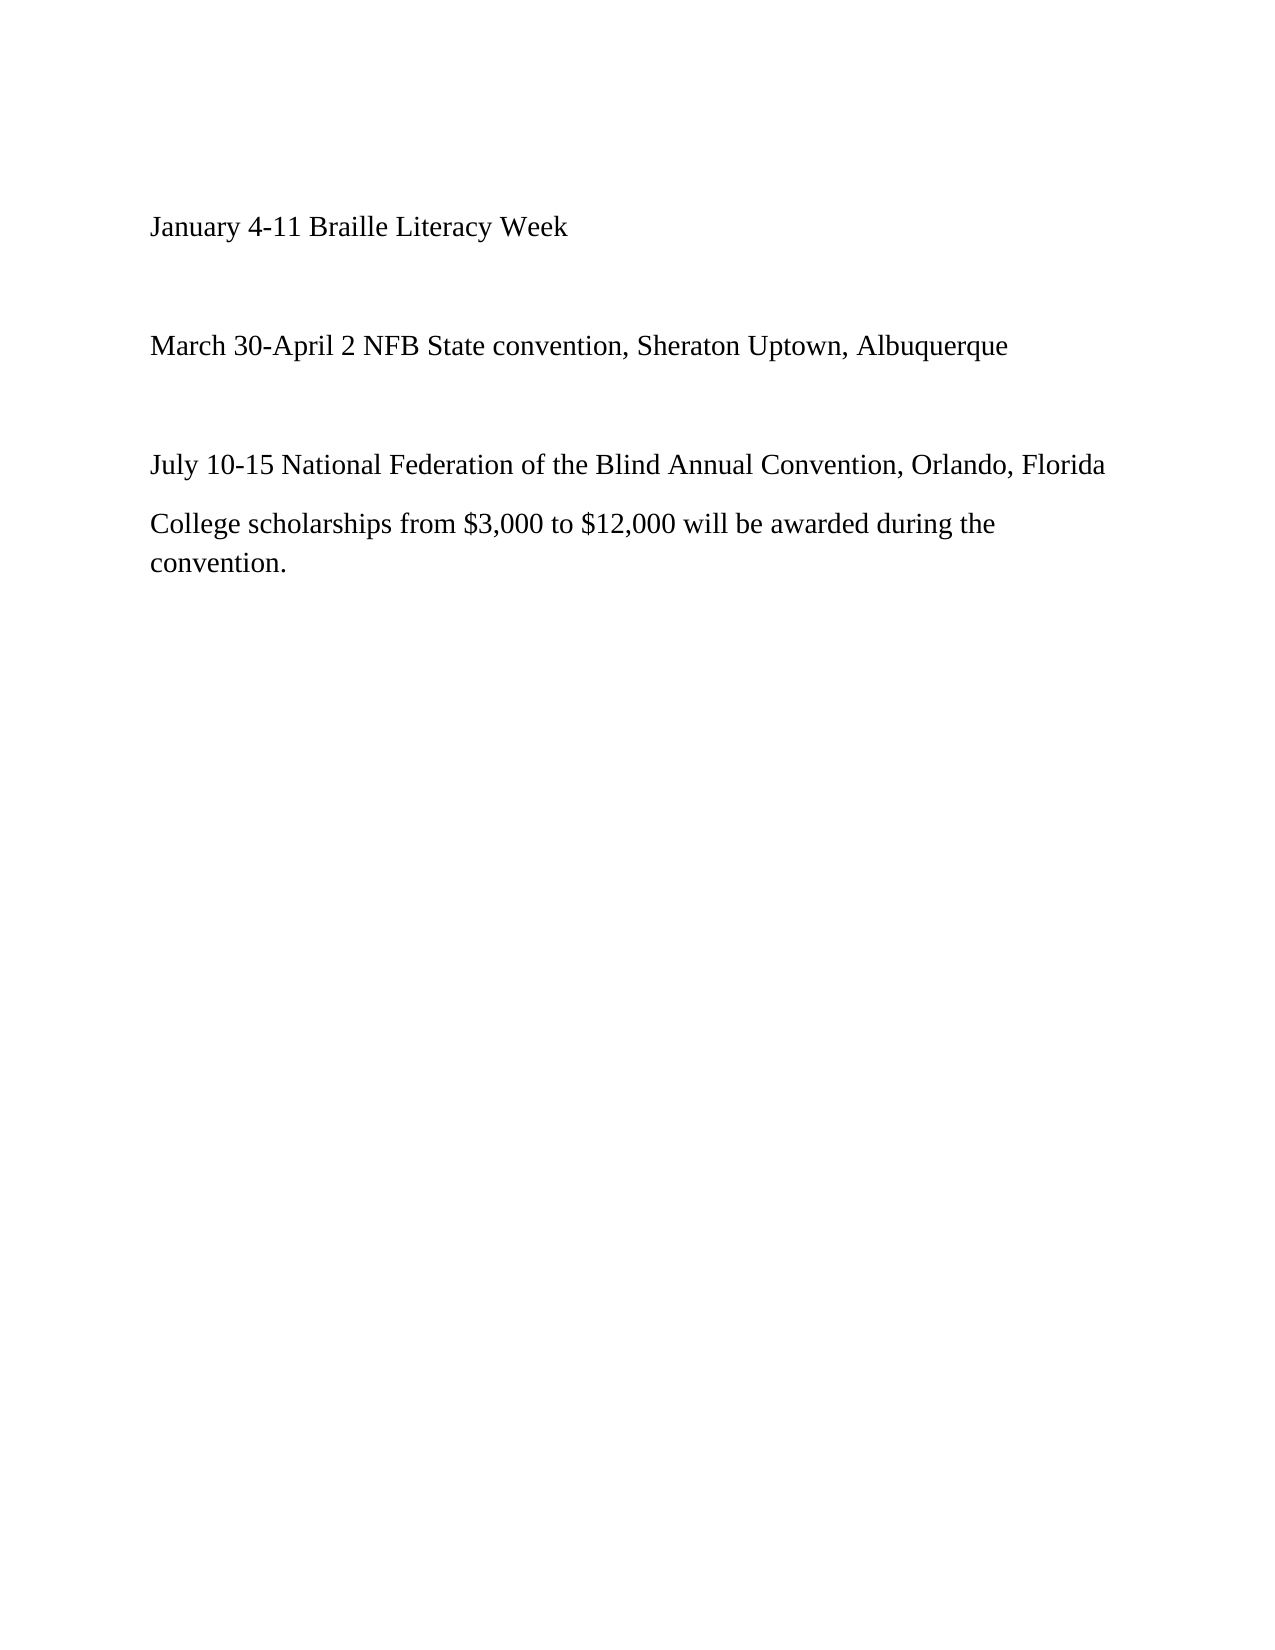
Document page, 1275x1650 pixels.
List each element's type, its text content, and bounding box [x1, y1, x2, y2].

text July 10-15 National Federation of the Blind Annual Convention, Orlando, Florida [150, 447, 1125, 480]
text January 4-11 Braille Literacy Week [150, 209, 1125, 243]
text March 30-April 2 NFB State convention, Sheraton Uptown, Albuquerque [150, 328, 1125, 362]
text College scholarships from $3,000 to $12,000 will be awarded during the convention. [150, 506, 1125, 578]
